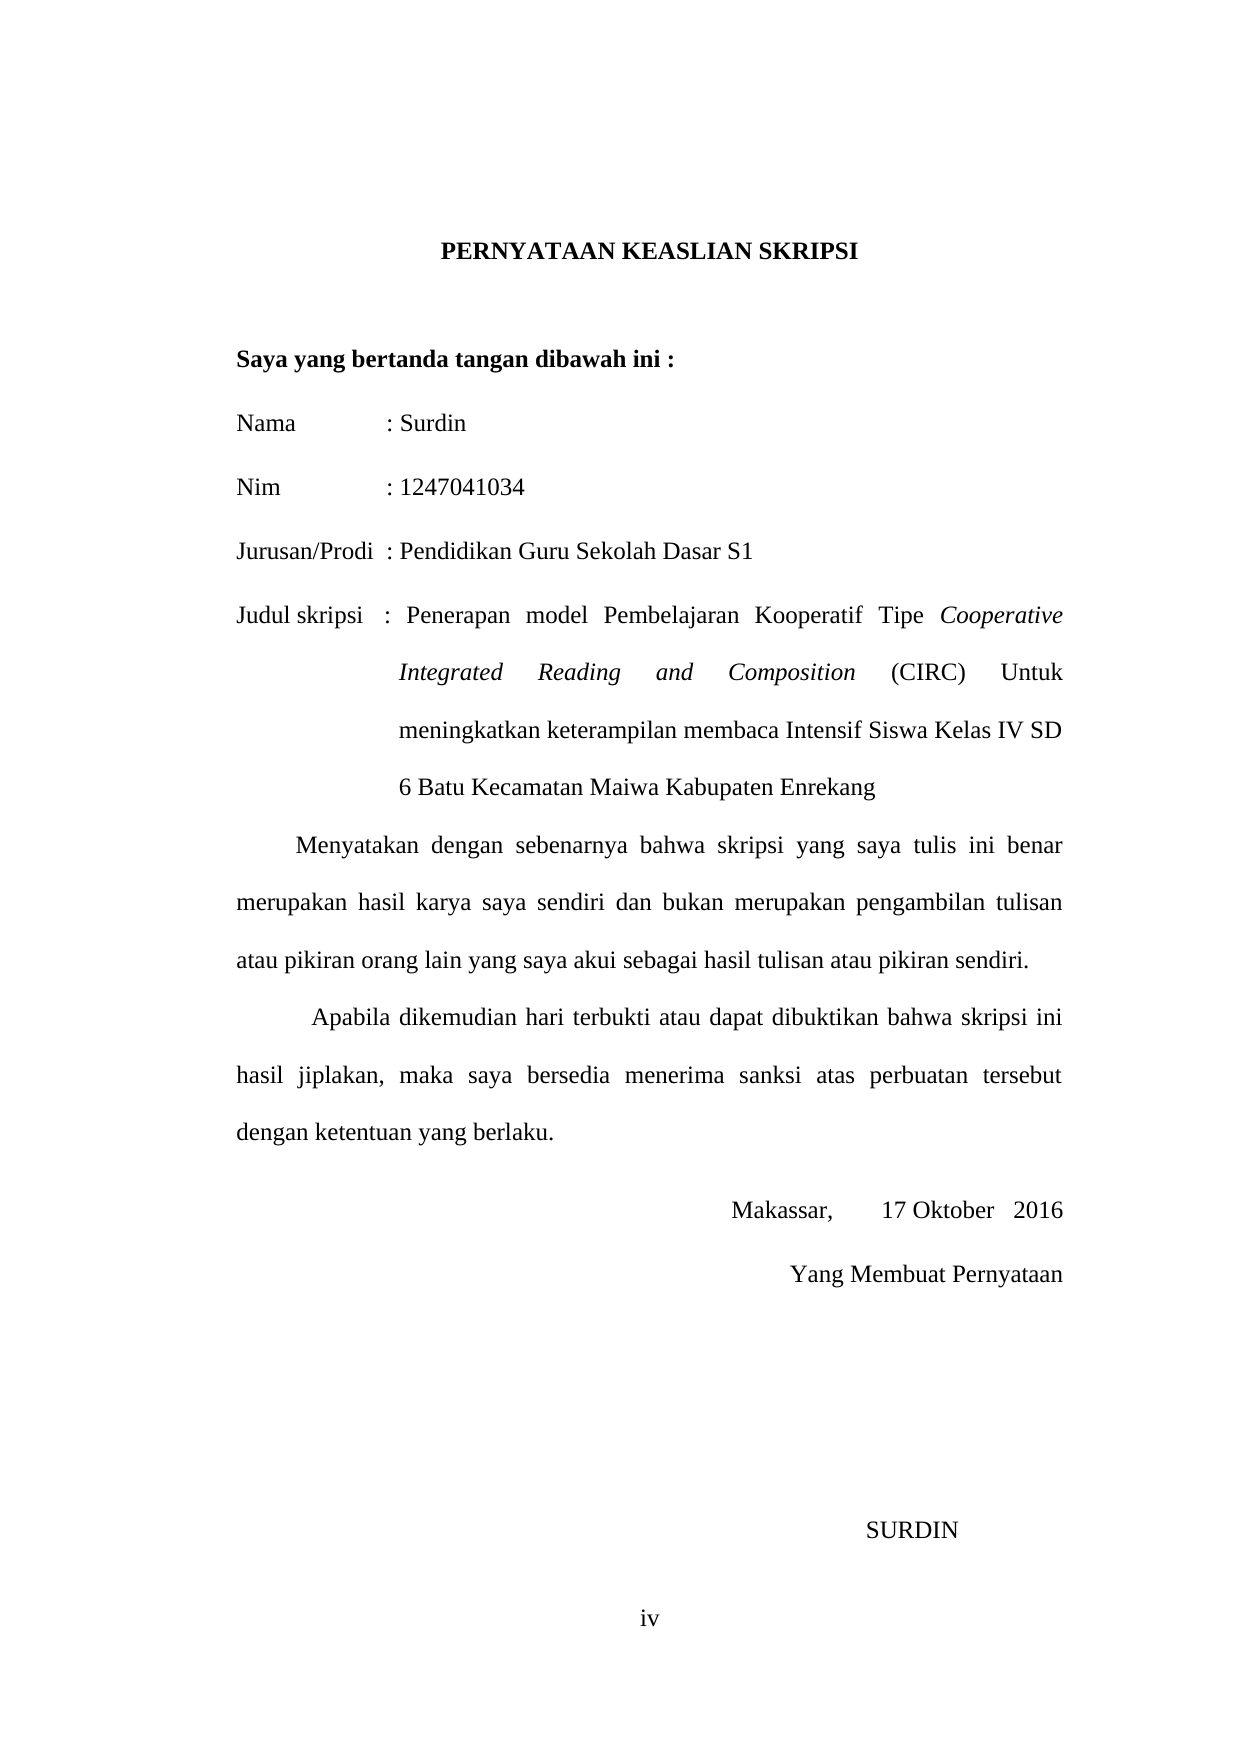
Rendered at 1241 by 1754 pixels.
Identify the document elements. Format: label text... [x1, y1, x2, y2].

text Makassar, 17 Oktober 2016 [236, 1196, 1063, 1224]
text SURDIN [686, 1515, 1063, 1544]
text Jurusan/Prodi : Pendidikan Guru Sekolah Dasar S1 [236, 536, 1063, 564]
text Saya yang bertanda tangan dibawah ini : [236, 344, 1063, 373]
text Nama : Surdin [236, 408, 1063, 437]
text Menyatakan dengan sebenarnya bahwa skripsi yang saya tulis ini benar merupakan hasil karya saya sendiri dan bukan merupakan pengambilan tulisan atau pikiran orang lain yang saya akui sebagai hasil tulisan atau pikiran sendiri. [236, 830, 1063, 973]
text Judul skripsi : Penerapan model Pembelajaran Kooperatif Tipe Cooperative Integrated Reading and Composition (CIRC) Untuk meningkatkan keterampilan membaca Intensif Siswa Kelas IV SD 6 Batu Kecamatan Maiwa Kabupaten Enrekang [236, 600, 1063, 801]
text PERNYATAAN KEASLIAN SKRIPSI [236, 236, 1063, 265]
text Nim : 1247041034 [236, 472, 1063, 501]
text Yang Membuat Pernyataan [236, 1259, 1063, 1288]
text Apabila dikemudian hari terbukti atau dapat dibuktikan bahwa skripsi ini hasil jiplakan, maka saya bersedia menerima sanksi atas perbuatan tersebut dengan ketentuan yang berlaku. [236, 1002, 1063, 1146]
